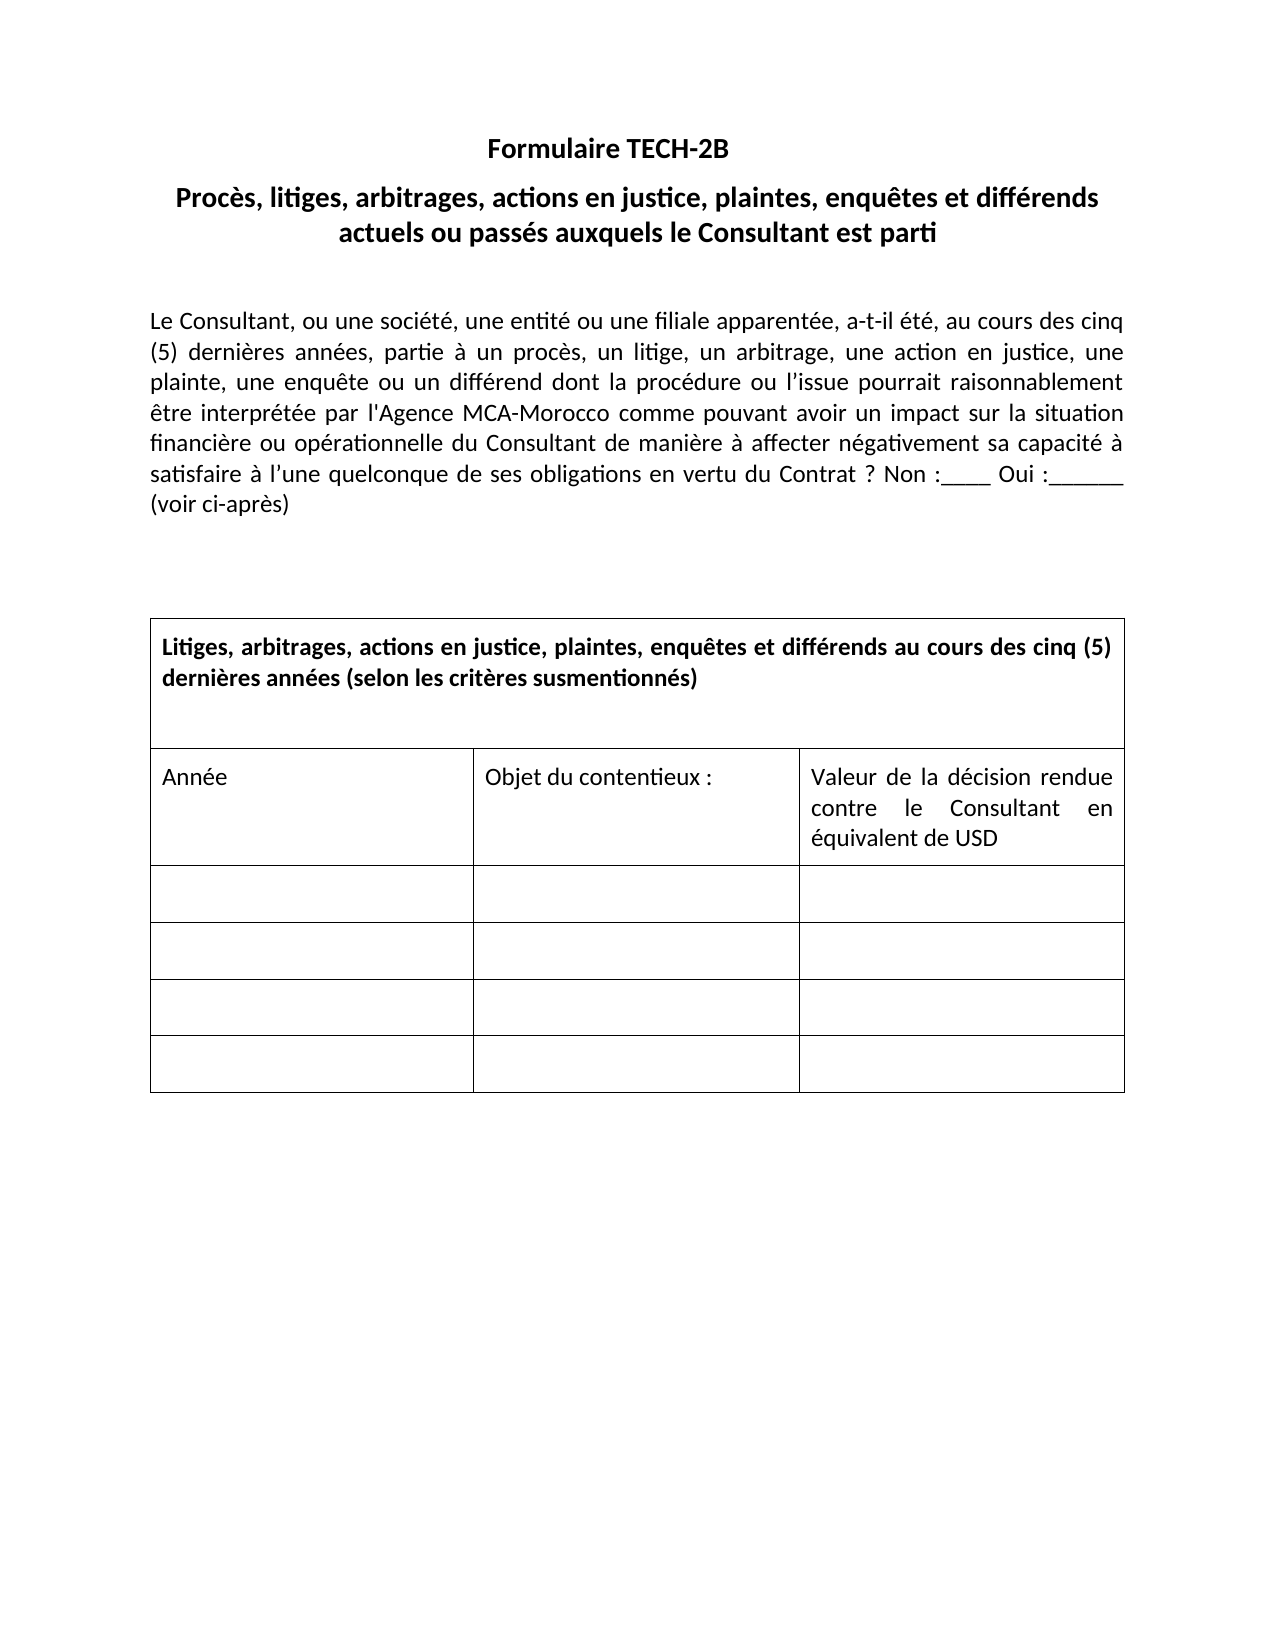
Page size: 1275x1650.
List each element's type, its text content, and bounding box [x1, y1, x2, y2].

table_cell [151, 1036, 473, 1092]
subtitle Formulaire TECH-2B [150, 131, 1125, 166]
table_cell Valeur de la décision rendue contre le Consultant en équivalent de USD [800, 749, 1124, 865]
table_cell Objet du contentieux : [474, 749, 799, 865]
table_cell [474, 1036, 799, 1092]
table_cell [800, 1036, 1124, 1092]
table_cell Année [151, 749, 473, 865]
table_cell [151, 866, 473, 922]
table_cell [800, 923, 1124, 978]
table_cell [474, 866, 799, 922]
table_cell [474, 923, 799, 978]
table_header Litiges, arbitrages, actions en justice, plaintes, enquêtes et différends au cours des cinq (5) dernières années (selon les critères susmentionnés) [151, 619, 1124, 748]
table_cell [800, 866, 1124, 922]
table_cell [151, 923, 473, 978]
subtitle Procès, litiges, arbitrages, actions en justice, plaintes, enquêtes et différends actuels ou passés auxquels le Consultant est parti [150, 179, 1125, 250]
table_cell [474, 980, 799, 1035]
text Le Consultant, ou une société, une entité ou une filiale apparentée, a-t-il été, au cours des cinq (5) dernières années, partie à un procès, un litige, un arbitrage, une action en justice, une plainte, une enquête ou un différend dont la procédure ou l’issue pourrait raisonnablement être interprétée par l'Agence MCA-Morocco comme pouvant avoir un impact sur la situation financière ou opérationnelle du Consultant de manière à affecter négativement sa capacité à satisfaire à l’une quelconque de ses obligations en vertu du Contrat ? Non :____ Oui :______ (voir ci-après) [150, 306, 1125, 519]
table_cell [151, 980, 473, 1035]
table_cell [800, 980, 1124, 1035]
